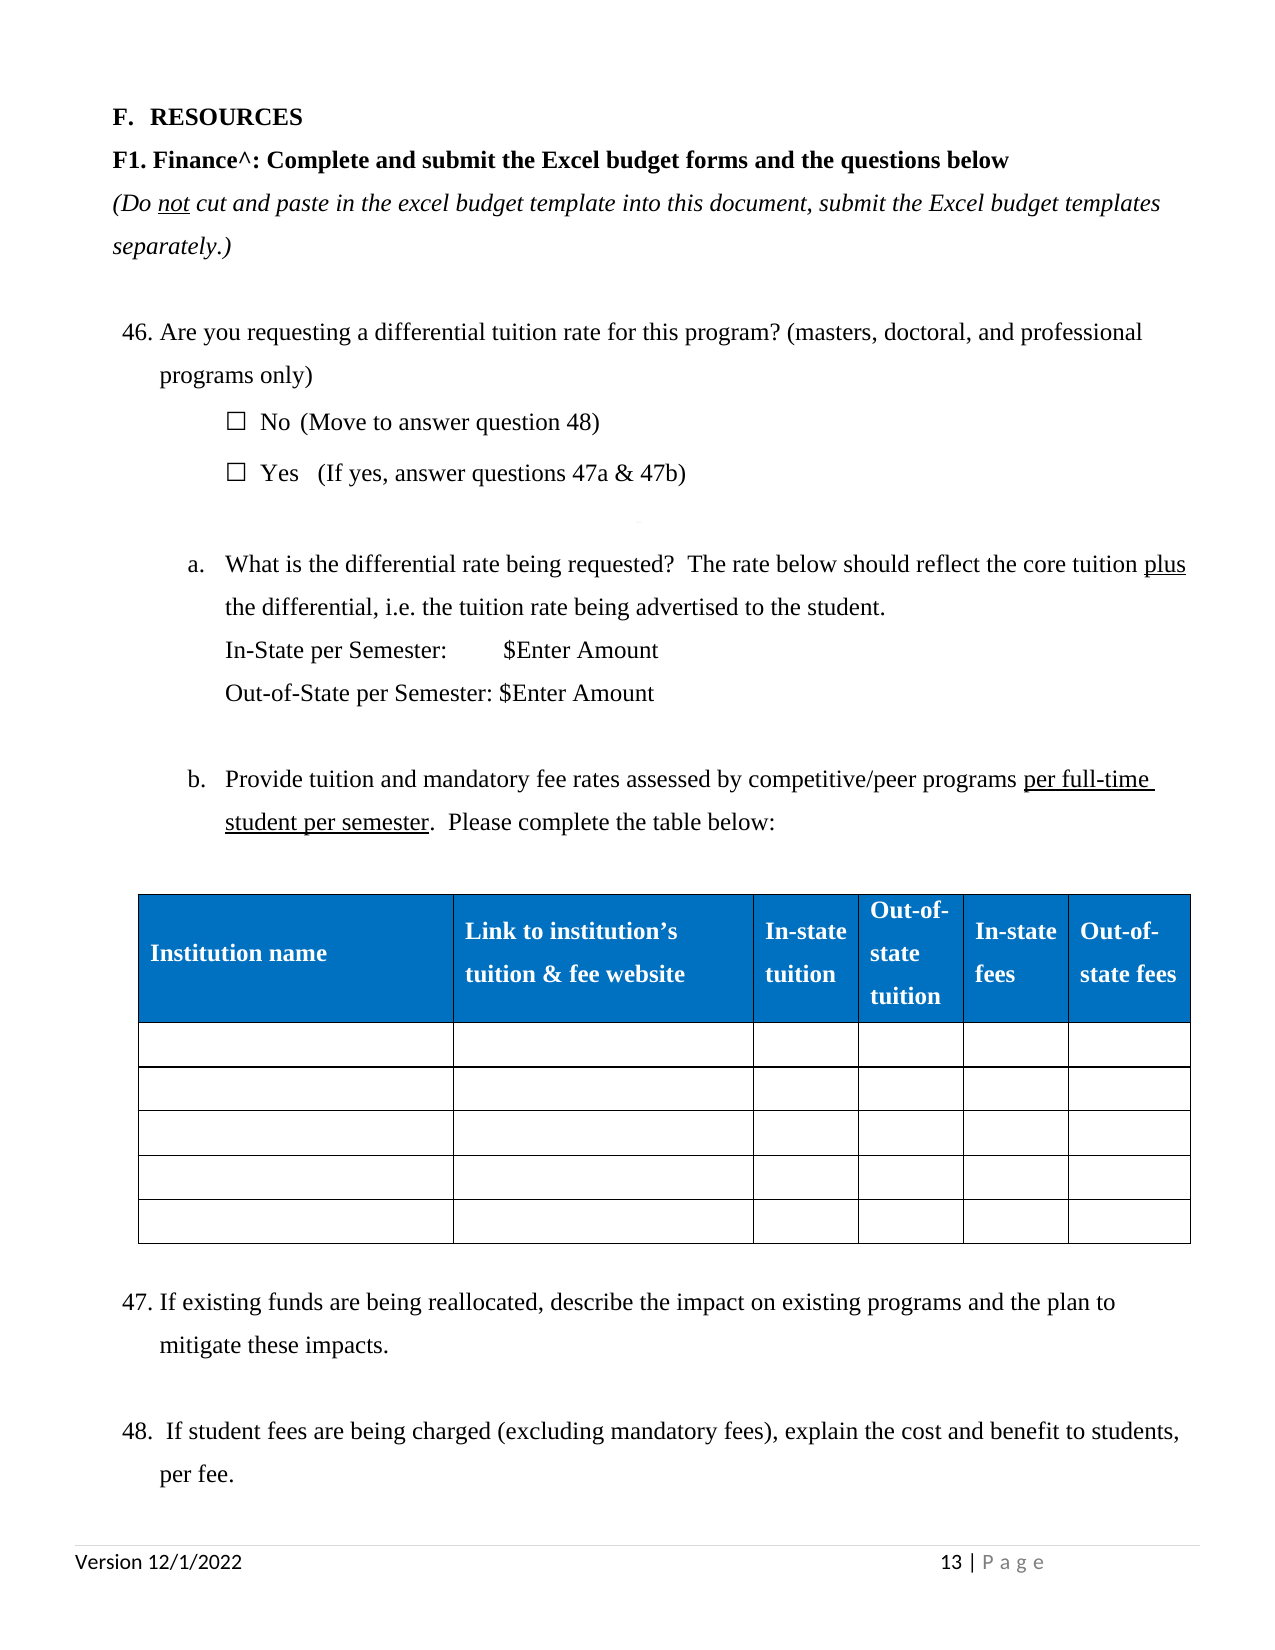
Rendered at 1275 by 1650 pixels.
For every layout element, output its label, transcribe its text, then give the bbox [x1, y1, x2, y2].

table_cell [1069, 1200, 1190, 1243]
table_cell [754, 1200, 858, 1243]
table_cell [859, 1111, 963, 1154]
list If student fees are being charged (excluding mandatory fees), explain the cost and benefit to students, per fee. [122, 1416, 1200, 1488]
list Provide tuition and mandatory fee rates assessed by competitive/peer programs per full-time student per semester. Please complete the table below: [187, 764, 1200, 836]
table_cell [139, 1111, 453, 1154]
table_cell [964, 1200, 1068, 1243]
table_cell [964, 1068, 1068, 1110]
table_cell [1069, 1023, 1190, 1066]
table_cell [859, 1023, 963, 1066]
table_cell [1069, 1111, 1190, 1154]
text In-State per Semester: $Enter Amount [225, 635, 1200, 664]
table_cell [964, 1111, 1068, 1154]
table_cell [139, 1200, 453, 1243]
table_cell [754, 1068, 858, 1110]
table_cell [859, 1200, 963, 1243]
table_cell [454, 1156, 753, 1198]
text Yes (If yes, answer questions 47a & 47b) [225, 454, 1200, 489]
table_cell [859, 1156, 963, 1198]
text (Do not cut and paste in the excel budget template into this document, submit the Excel budget templates separately.) [112, 188, 1200, 260]
table_cell [454, 1200, 753, 1243]
table_cell [754, 1111, 858, 1154]
table_cell [454, 1023, 753, 1066]
table_cell [1069, 1068, 1190, 1110]
table_header In-state fees [964, 895, 1068, 1022]
table_header Out-of-state fees [1069, 895, 1190, 1022]
table_header Link to institution’s tuition & fee website [454, 895, 753, 1022]
list What is the differential rate being requested? The rate below should reflect the core tuition plus the differential, i.e. the tuition rate being advertised to the student. [187, 549, 1200, 621]
text Out-of-State per Semester: $Enter Amount [225, 678, 1200, 707]
table_cell [139, 1068, 453, 1110]
table_cell [1069, 1156, 1190, 1198]
table_cell [139, 1023, 453, 1066]
list Are you requesting a differential tuition rate for this program? (masters, doctoral, and professional programs only) [122, 317, 1200, 389]
table_cell [859, 1068, 963, 1110]
table_cell [139, 1156, 453, 1198]
table_cell [454, 1111, 753, 1154]
table_cell [754, 1156, 858, 1198]
table_cell [964, 1156, 1068, 1198]
text F1. Finance^: Complete and submit the Excel budget forms and the questions below [112, 145, 1200, 173]
table_cell [454, 1068, 753, 1110]
table_header Institution name [139, 895, 453, 1022]
table_header Out-of-state tuition [859, 895, 963, 1022]
text No (Move to answer question 48) [225, 403, 1200, 438]
list If existing funds are being reallocated, describe the impact on existing programs and the plan to mitigate these impacts. [122, 1287, 1200, 1359]
table_cell [754, 1023, 858, 1066]
table_header In-state tuition [754, 895, 858, 1022]
list RESOURCES [112, 102, 1200, 130]
table_cell [964, 1023, 1068, 1066]
